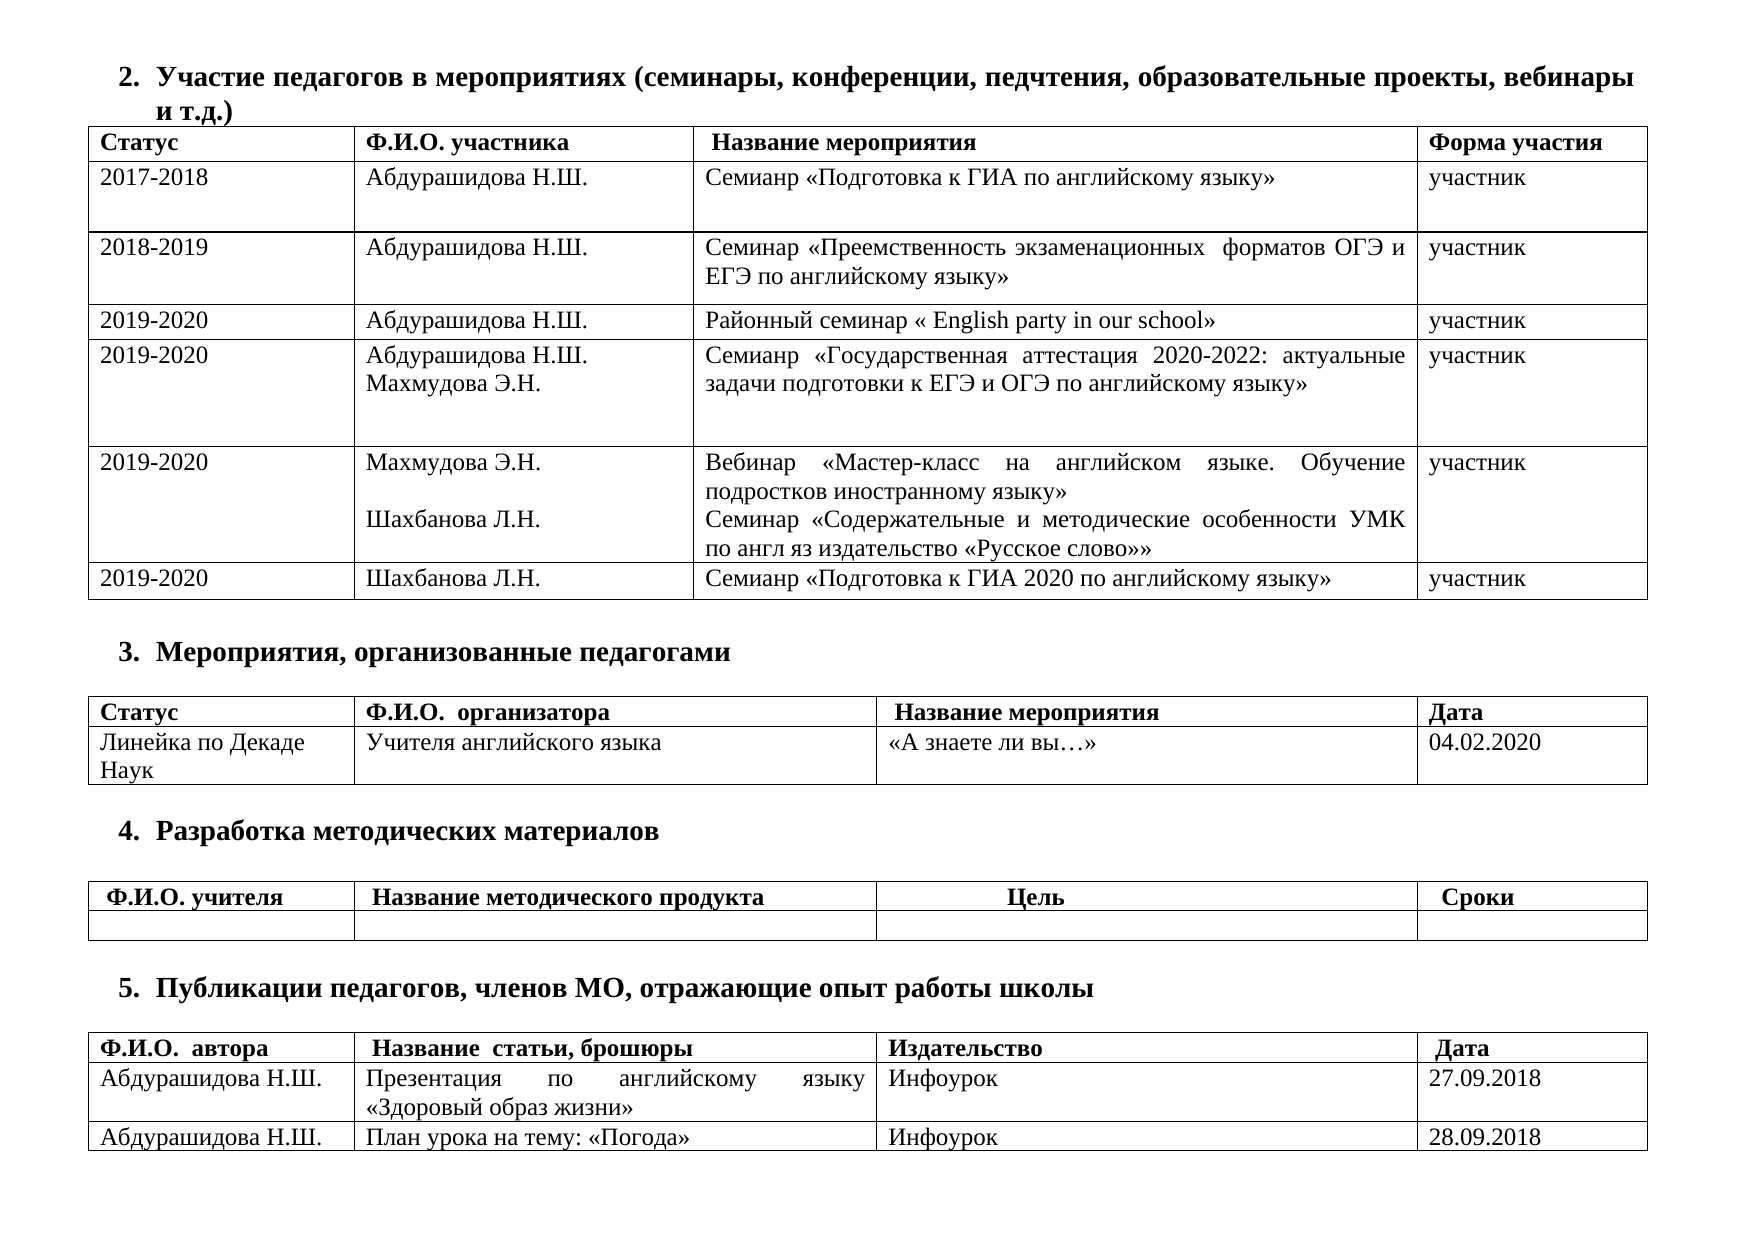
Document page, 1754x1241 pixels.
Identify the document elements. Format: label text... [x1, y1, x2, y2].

table_cell 27.09.2018 [1418, 1063, 1647, 1121]
table_header Ф.И.О. учителя [89, 882, 354, 910]
table_cell Инфоурок [877, 1122, 1417, 1150]
table_cell 2019-2020 [89, 447, 354, 562]
table_header Дата [1418, 697, 1647, 726]
table_cell 2019-2020 [89, 305, 354, 339]
table_header Издательство [877, 1033, 1417, 1062]
table_cell [877, 911, 1417, 940]
table_header Сроки [1418, 882, 1647, 910]
table_header Название методического продукта [355, 882, 876, 910]
table_cell 2019-2020 [89, 563, 354, 599]
table_cell участник [1418, 447, 1647, 562]
list Публикации педагогов, членов МО, отражающие опыт работы школы [118, 970, 1636, 1003]
table_header Ф.И.О. участника [355, 127, 693, 161]
table_cell Абдурашидова Н.Ш. [355, 305, 693, 339]
list Разработка методических материалов [118, 813, 1636, 847]
table_cell «А знаете ли вы…» [877, 727, 1417, 784]
table_cell участник [1418, 233, 1647, 304]
table_cell Абдурашидова Н.Ш. Махмудова Э.Н. [355, 340, 693, 446]
table_cell участник [1418, 162, 1647, 231]
table_cell Семианр «Подготовка к ГИА по английскому языку» [694, 162, 1417, 231]
table_cell Учителя английского языка [355, 727, 876, 784]
table_cell Абдурашидова Н.Ш. [89, 1063, 354, 1121]
table_header Статус [89, 697, 354, 726]
table_header Название мероприятия [877, 697, 1417, 726]
table_header Название статьи, брошюры [355, 1033, 876, 1062]
table_cell участник [1418, 340, 1647, 446]
table_cell Вебинар «Мастер-класс на английском языке. Обучение подростков иностранному языку» Семинар «Содержательные и методические особенности УМК по англ яз издательство «Русское слово»» [694, 447, 1417, 562]
table_cell Абдурашидова Н.Ш. [355, 162, 693, 231]
table_cell Семианр «Подготовка к ГИА 2020 по английскому языку» [694, 563, 1417, 599]
table_cell Шахбанова Л.Н. [355, 563, 693, 599]
table_cell Презентация по английскому языку «Здоровый образ жизни» [355, 1063, 876, 1121]
table_cell участник [1418, 305, 1647, 339]
table_header Дата [1418, 1033, 1647, 1062]
table_cell 04.02.2020 [1418, 727, 1647, 784]
list Участие педагогов в мероприятиях (семинары, конференции, педчтения, образовательные проекты, вебинары и т.д.) [118, 59, 1636, 126]
table_cell Абдурашидова Н.Ш. [89, 1122, 354, 1150]
table_cell План урока на тему: «Погода» [355, 1122, 876, 1150]
table_cell 2019-2020 [89, 340, 354, 446]
table_header Название мероприятия [694, 127, 1417, 161]
table_cell Семинар «Преемственность экзаменационных форматов ОГЭ и ЕГЭ по английскому языку» [694, 233, 1417, 304]
table_cell Махмудова Э.Н. Шахбанова Л.Н. [355, 447, 693, 562]
table_cell [355, 911, 876, 940]
table_header Форма участия [1418, 127, 1647, 161]
table_cell участник [1418, 563, 1647, 599]
table_header Ф.И.О. автора [89, 1033, 354, 1062]
table_header Ф.И.О. организатора [355, 697, 876, 726]
list Мероприятия, организованные педагогами [118, 634, 1636, 667]
table_cell Инфоурок [877, 1063, 1417, 1121]
table_cell Абдурашидова Н.Ш. [355, 233, 693, 304]
table_cell Районный семинар « English party in our school» [694, 305, 1417, 339]
table_cell 2018-2019 [89, 233, 354, 304]
table_header Статус [89, 127, 354, 161]
table_cell Семианр «Государственная аттестация 2020-2022: актуальные задачи подготовки к ЕГЭ и ОГЭ по английскому языку» [694, 340, 1417, 446]
table_header Цель [877, 882, 1417, 910]
table_cell 2017-2018 [89, 162, 354, 231]
table_cell 28.09.2018 [1418, 1122, 1647, 1150]
table_cell Линейка по Декаде Наук [89, 727, 354, 784]
table_cell [1418, 911, 1647, 940]
table_cell [89, 911, 354, 940]
